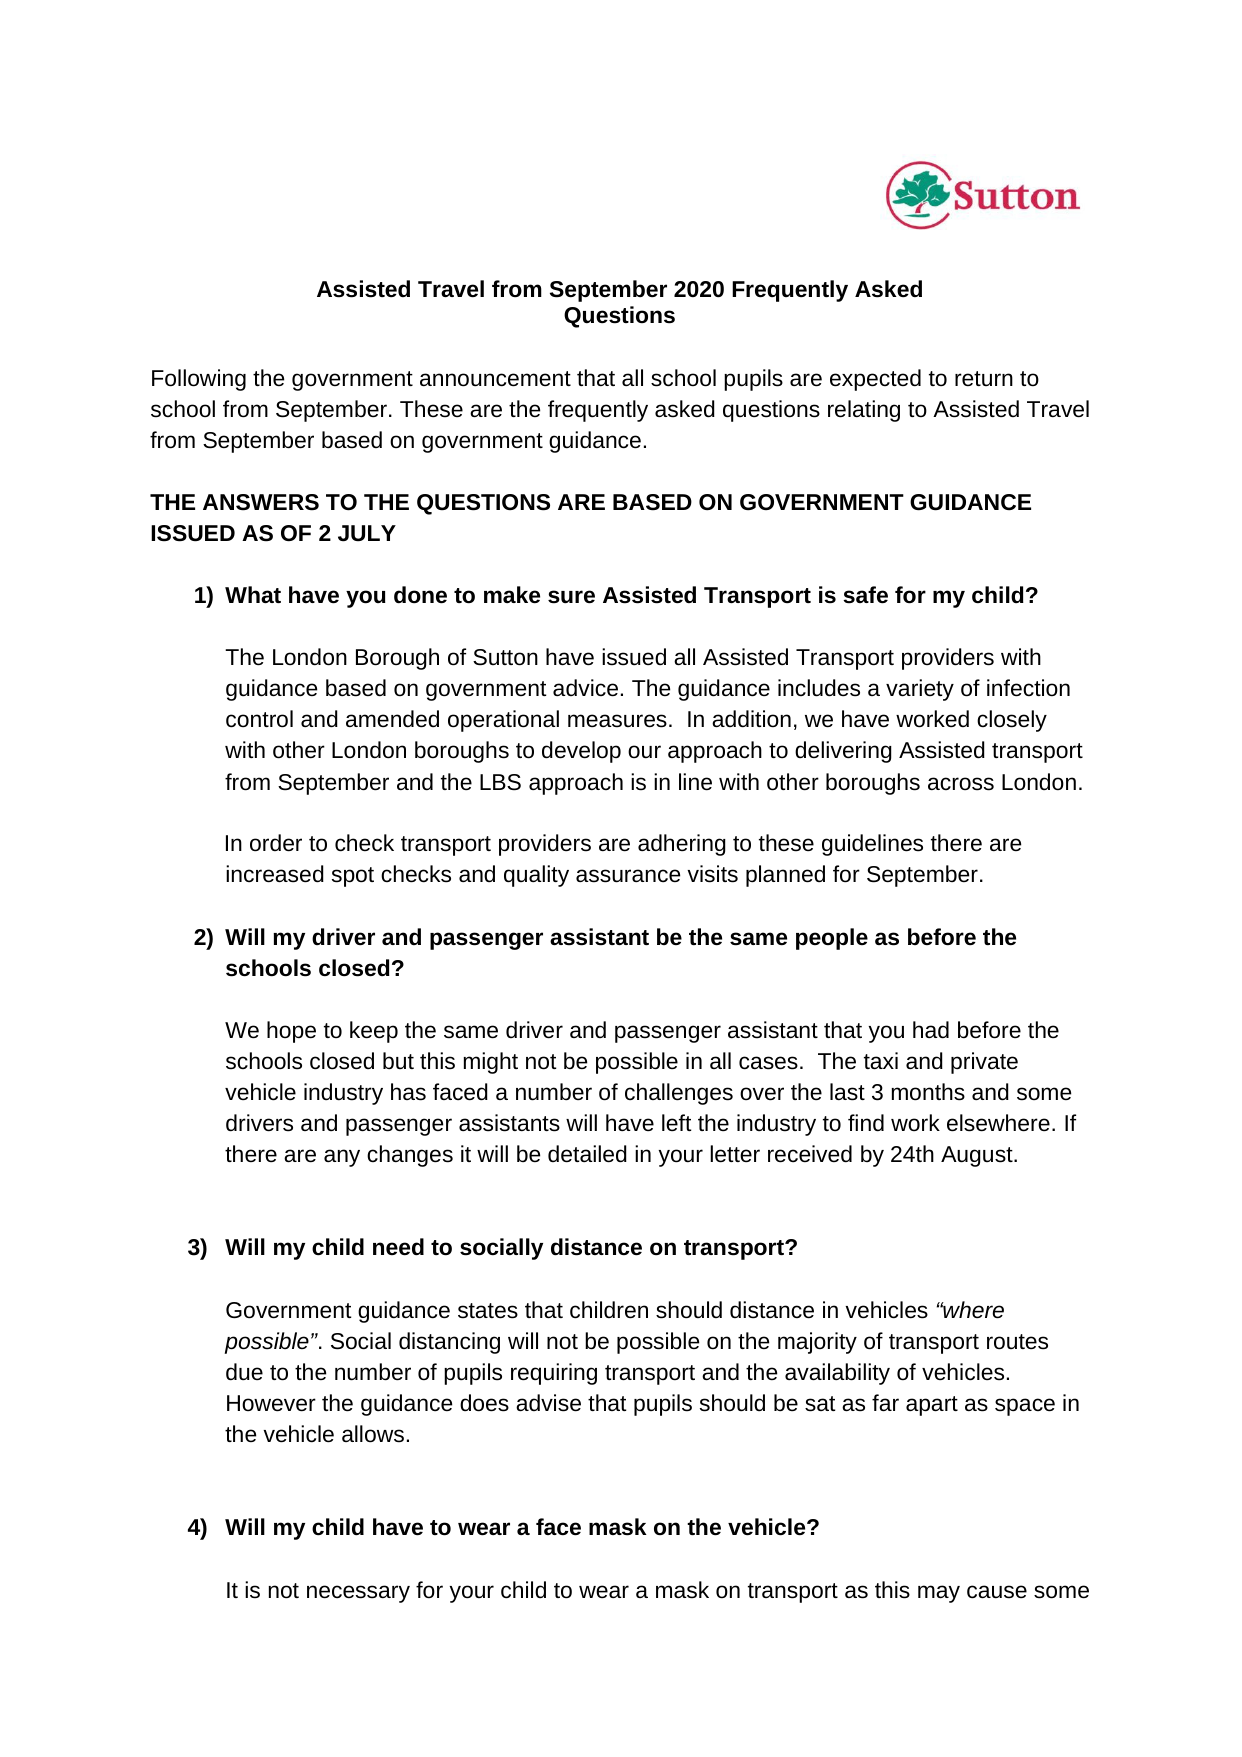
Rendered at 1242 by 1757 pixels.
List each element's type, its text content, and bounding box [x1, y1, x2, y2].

subtitle Will my driver and passenger assistant be the same people as before the schools closed? [194, 924, 1018, 981]
text Government guidance states that children should distance in vehicles “where possible”. Social distancing will not be possible on the majority of transport routes due to the number of pupils requiring transport and the availability of vehicles. [225, 1297, 1084, 1385]
text It is not necessary for your child to wear a mask on transport as this may cause some [225, 1577, 1102, 1603]
text We hope to keep the same driver and passenger assistant that you had before the schools closed but this might not be possible in all cases. The taxi and private vehicle industry has faced a number of challenges over the last 3 months and some drivers and passenger assistants will have left the industry to find work elsewhere. If there are any changes it will be detailed in your letter received by 24th August. [225, 1017, 1089, 1167]
subtitle Assisted Travel from September 2020 Frequently Asked Questions [257, 276, 982, 328]
text Following the government announcement that all school pupils are expected to return to school from September. These are the frequently asked questions relating to Assisted Travel from September based on government guidance. [150, 364, 1092, 453]
text The London Borough of Sutton have issued all Assisted Transport providers with guidance based on government advice. The guidance includes a variety of infection control and amended operational measures. In addition, we have worked closely with other London boroughs to develop our approach to delivering Assisted transport from September and the LBS approach is in line with other boroughs across London. [225, 644, 1084, 795]
picture [880, 154, 1085, 230]
subtitle THE ANSWERS TO THE QUESTIONS ARE BASED ON GOVERNMENT GUIDANCE ISSUED AS OF 2 JULY [150, 489, 1034, 546]
text In order to check transport providers are adhering to these guidelines there are increased spot checks and quality assurance visits planned for September. [223, 830, 1024, 888]
subtitle Will my child have to wear a face mask on the vehicle? [187, 1514, 1102, 1541]
subtitle Will my child need to socially distance on transport? [187, 1234, 1102, 1261]
list What have you done to make sure Assisted Transport is safe for my child? [194, 582, 1102, 608]
text However the guidance does advise that pupils should be sat as far apart as space in the vehicle allows. [225, 1390, 1082, 1447]
